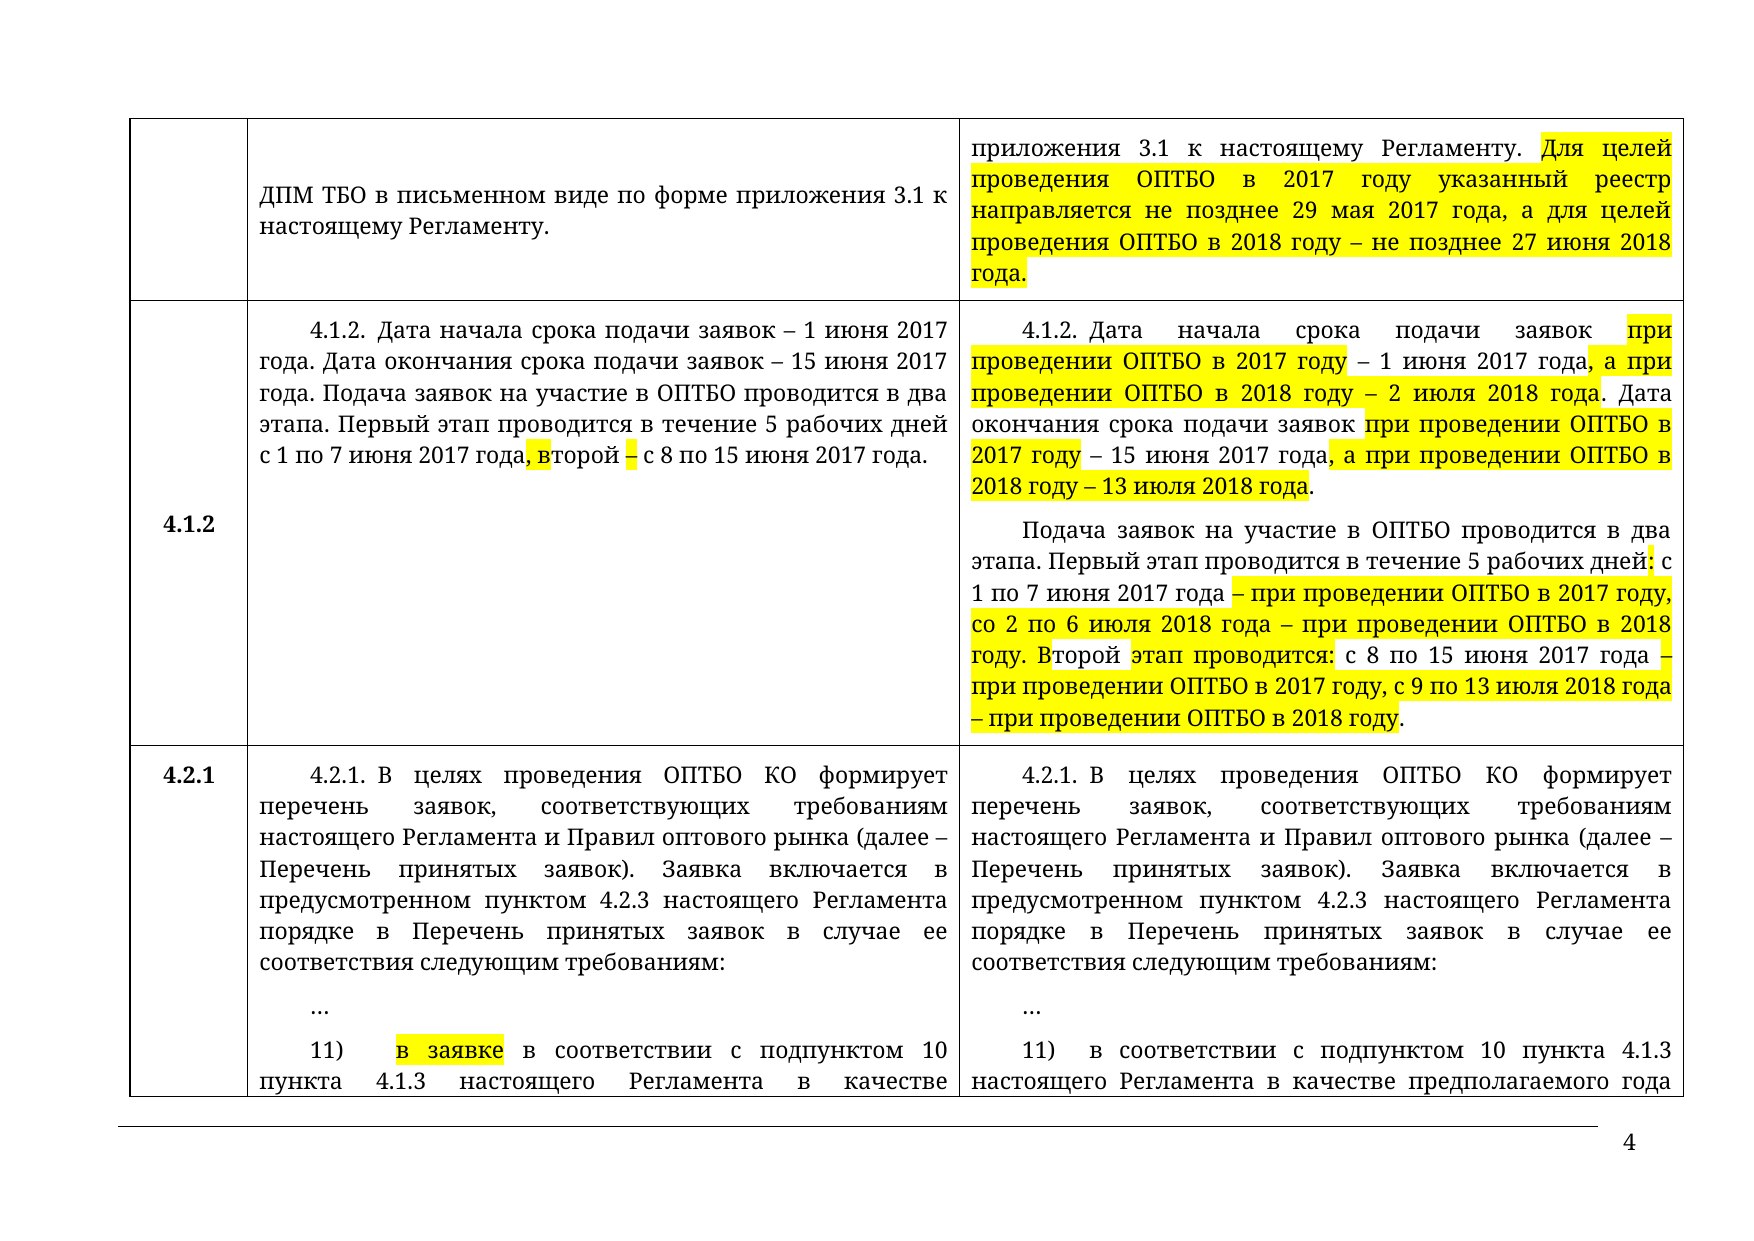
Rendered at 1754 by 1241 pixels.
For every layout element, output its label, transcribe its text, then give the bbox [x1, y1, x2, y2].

table_cell 4.2.1 [131, 746, 247, 1096]
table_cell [960, 746, 1683, 1096]
table_cell 3 [131, 119, 247, 300]
table_cell 4.1.2 [131, 301, 247, 745]
table_cell 4.1.2. Дата начала срока подачи заявок при проведении ОПТБО в 2017 году – 1 июня 2017 года, а при проведении ОПТБО в 2018 году – 2 июля 2018 года. Дата окончания срока подачи заявок при проведении ОПТБО в 2017 году – 15 июня 2017 года, а при проведении ОПТБО в 2018 году – 13 июля 2018 года. Подача заявок на участие в ОПТБО проводится в два этапа. Первый этап проводится в течение 5 рабочих дней: с 1 по 7 июня 2017 года – при проведении ОПТБО в 2017 году, со 2 по 6 июля 2018 года – при проведении ОПТБО в 2018 году. Второй этап проводится: с 8 по 15 июня 2017 года – при проведении ОПТБО в 2017 году, с 9 по 13 июля 2018 года – при проведении ОПТБО в 2018 году. [960, 301, 1683, 745]
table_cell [248, 746, 959, 1096]
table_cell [960, 119, 1683, 300]
table_cell 4.1.2. Дата начала срока подачи заявок – 1 июня 2017 года. Дата окончания срока подачи заявок – 15 июня 2017 года. Подача заявок на участие в ОПТБО проводится в два этапа. Первый этап проводится в течение 5 рабочих дней с 1 по 7 июня 2017 года, второй – с 8 по 15 июня 2017 года. [248, 301, 959, 745]
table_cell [248, 119, 959, 300]
